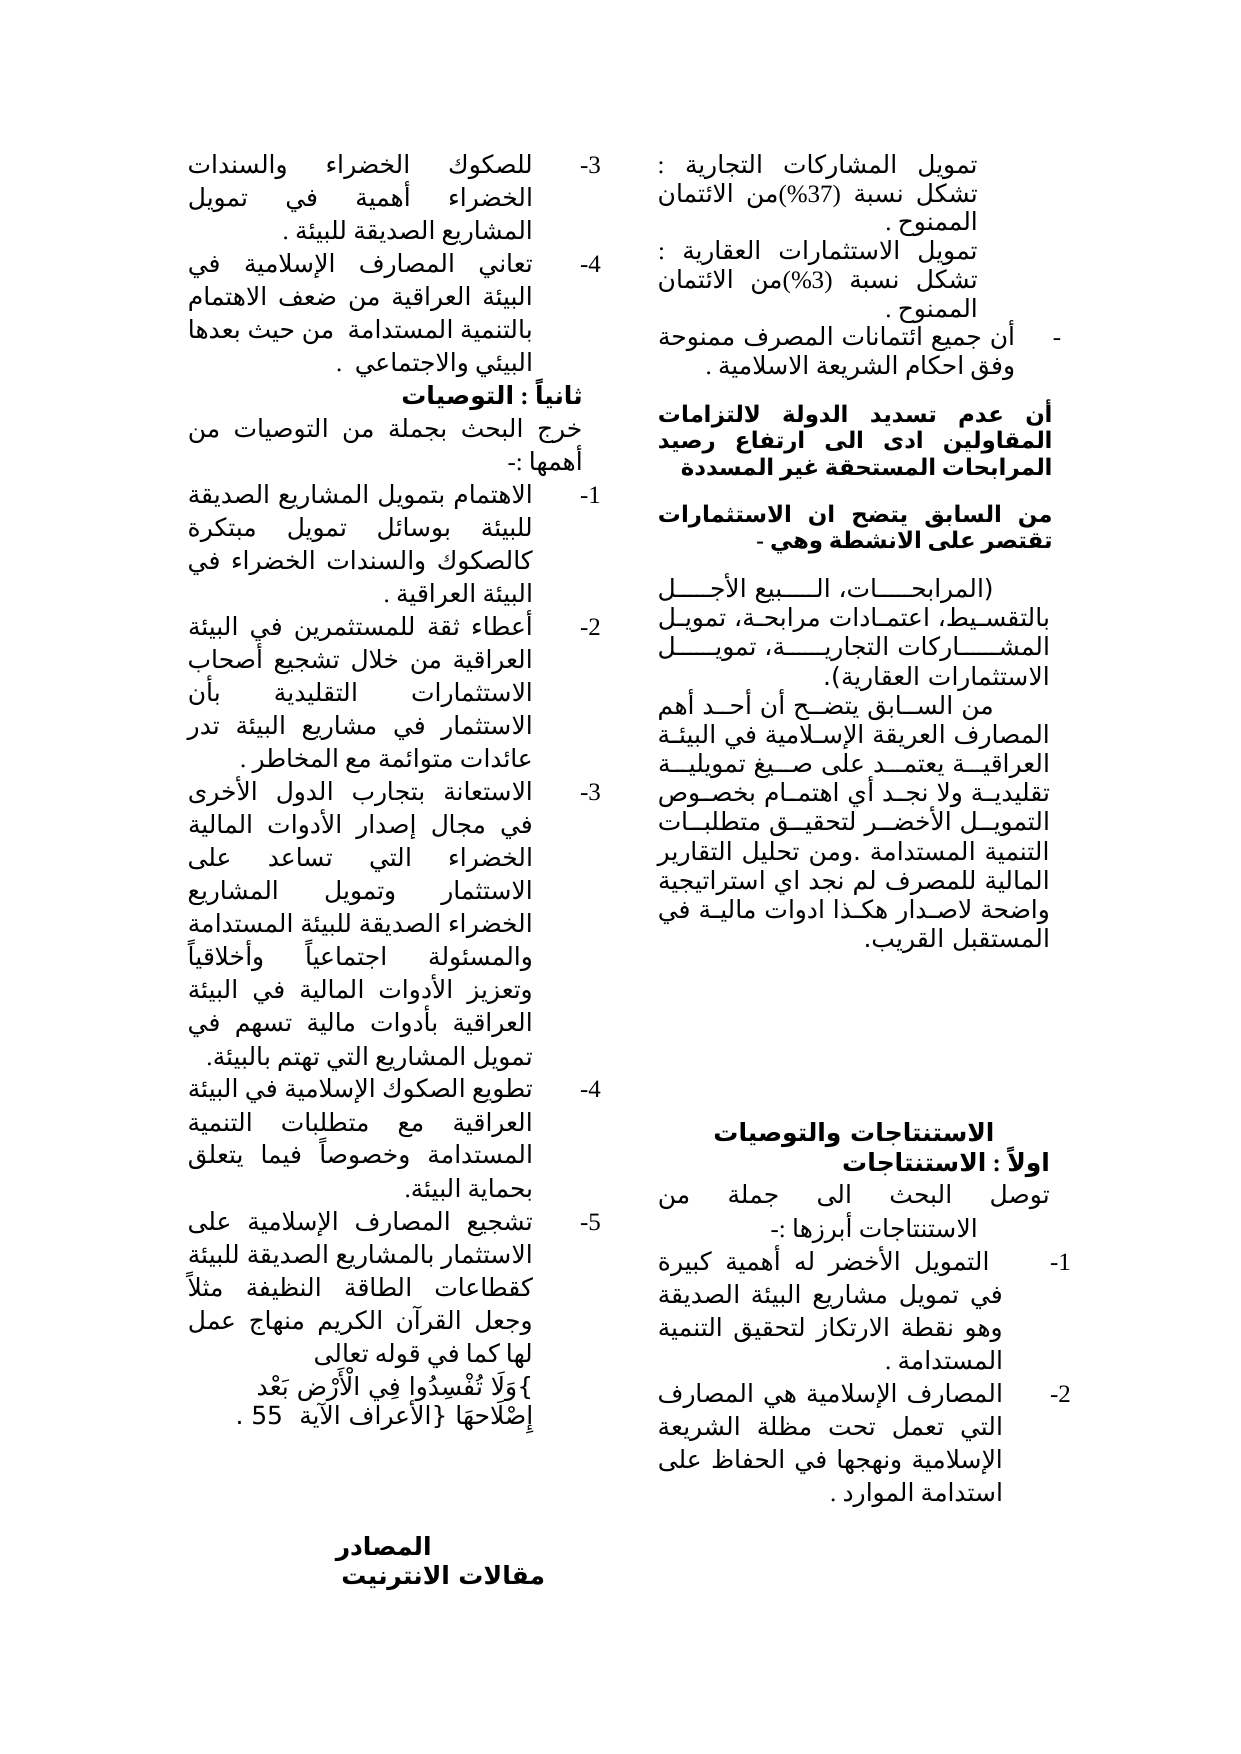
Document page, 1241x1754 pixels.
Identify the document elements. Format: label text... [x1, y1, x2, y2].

list للصكوك الخضراء والسندات الخضراء أهمية في تمويل المشاريع الصديقة للبيئة . [187, 150, 580, 245]
list الاستعانة بتجارب الدول الأخرى في مجال إصدار الأدوات المالية الخضراء التي تساعد على الاستثمار وتمويل المشاريع الخضراء الصديقة للبيئة المستدامة والمسئولة اجتماعياً وأخلاقياً وتعزيز الأدوات المالية في البيئة العراقية بأدوات مالية تسهم في تمويل المشاريع التي تهتم بالبيئة. [187, 777, 580, 1070]
list تشجيع المصارف الإسلامية على الاستثمار بالمشاريع الصديقة للبيئة كقطاعات الطاقة النظيفة مثلاً وجعل القرآن الكريم منهاج عمل لها كما في قوله تعالى [187, 1207, 580, 1367]
text (المرابحات، البيع الأجل بالتقسيط، اعتمادات مرابحة، تمويل المشاركات التجارية، تمويل الاستثمارات العقارية). [658, 574, 1050, 691]
list الاهتمام بتمويل المشاريع الصديقة للبيئة بوسائل تمويل مبتكرة كالصكوك والسندات الخضراء في البيئة العراقية . [187, 480, 580, 608]
list أن جميع ائتمانات المصرف ممنوحة وفق احكام الشريعة الاسلامية . [658, 322, 1053, 380]
text }وَلَا تُفْسِدُوا فِي الْأَرْض بَعْد إِصْلَاحهَا {الأعراف الآية 55 . [187, 1372, 431, 1430]
text مقالات الانترنيت [187, 1561, 545, 1591]
list المصارف الإسلامية هي المصارف التي تعمل تحت مظلة الشريعة الإسلامية ونهجها في الحفاظ على استدامة الموارد . [658, 1379, 1050, 1507]
list التمويل الأخضر له أهمية كبيرة في تمويل مشاريع البيئة الصديقة وهو نقطة الارتكاز لتحقيق التنمية المستدامة . [658, 1247, 1050, 1374]
list تعاني المصارف الإسلامية في البيئة العراقية من ضعف الاهتمام بالتنمية المستدامة من حيث بعدها البيئي والاجتماعي . [187, 249, 580, 377]
text من السابق يتضح ان الاستثمارات تقتصر على الانشطة وهي - [658, 501, 1053, 553]
text توصل البحث الى جملة من الاستنتاجات أبرزها :- [658, 1181, 1050, 1242]
list أعطاء ثقة للمستثمرين في البيئة العراقية من خلال تشجيع أصحاب الاستثمارات التقليدية بأن الاستثمار في مشاريع البيئة تدر عائدات متوائمة مع المخاطر . [187, 612, 580, 773]
text ثانياً : التوصيات [187, 381, 583, 410]
list تمويل المشاركات التجارية : تشكل نسبة (37%)من الائتمان الممنوح . [658, 150, 978, 236]
text الاستنتاجات والتوصيات [658, 1118, 1050, 1148]
text أن عدم تسديد الدولة لالتزامات المقاولين ادى الى ارتفاع رصيد المرابحات المستحقة غير المسددة [658, 401, 1053, 480]
text المصادر [187, 1532, 580, 1561]
text اولاً : الاستنتاجات [658, 1148, 1050, 1176]
list تطويع الصكوك الإسلامية في البيئة العراقية مع متطلبات التنمية المستدامة وخصوصاً فيما يتعلق بحماية البيئة. [187, 1074, 580, 1202]
text من السابق يتضح أن أحد أهم المصارف العريقة الإسلامية في البيئة العراقية يعتمد على صيغ تمويلية تقليدية ولا نجد أي اهتمام بخصوص التمويل الأخضر لتحقيق متطلبات التنمية المستدامة .ومن تحليل التقارير المالية للمصرف لم نجد اي استراتيجية واضحة لاصدار هكذا ادوات مالية في المستقبل القريب. [658, 691, 1050, 953]
text خرج البحث بجملة من التوصيات من أهمها :- [187, 414, 583, 476]
list تمويل الاستثمارات العقارية : تشكل نسبة (3%)من الائتمان الممنوح . [658, 236, 978, 322]
